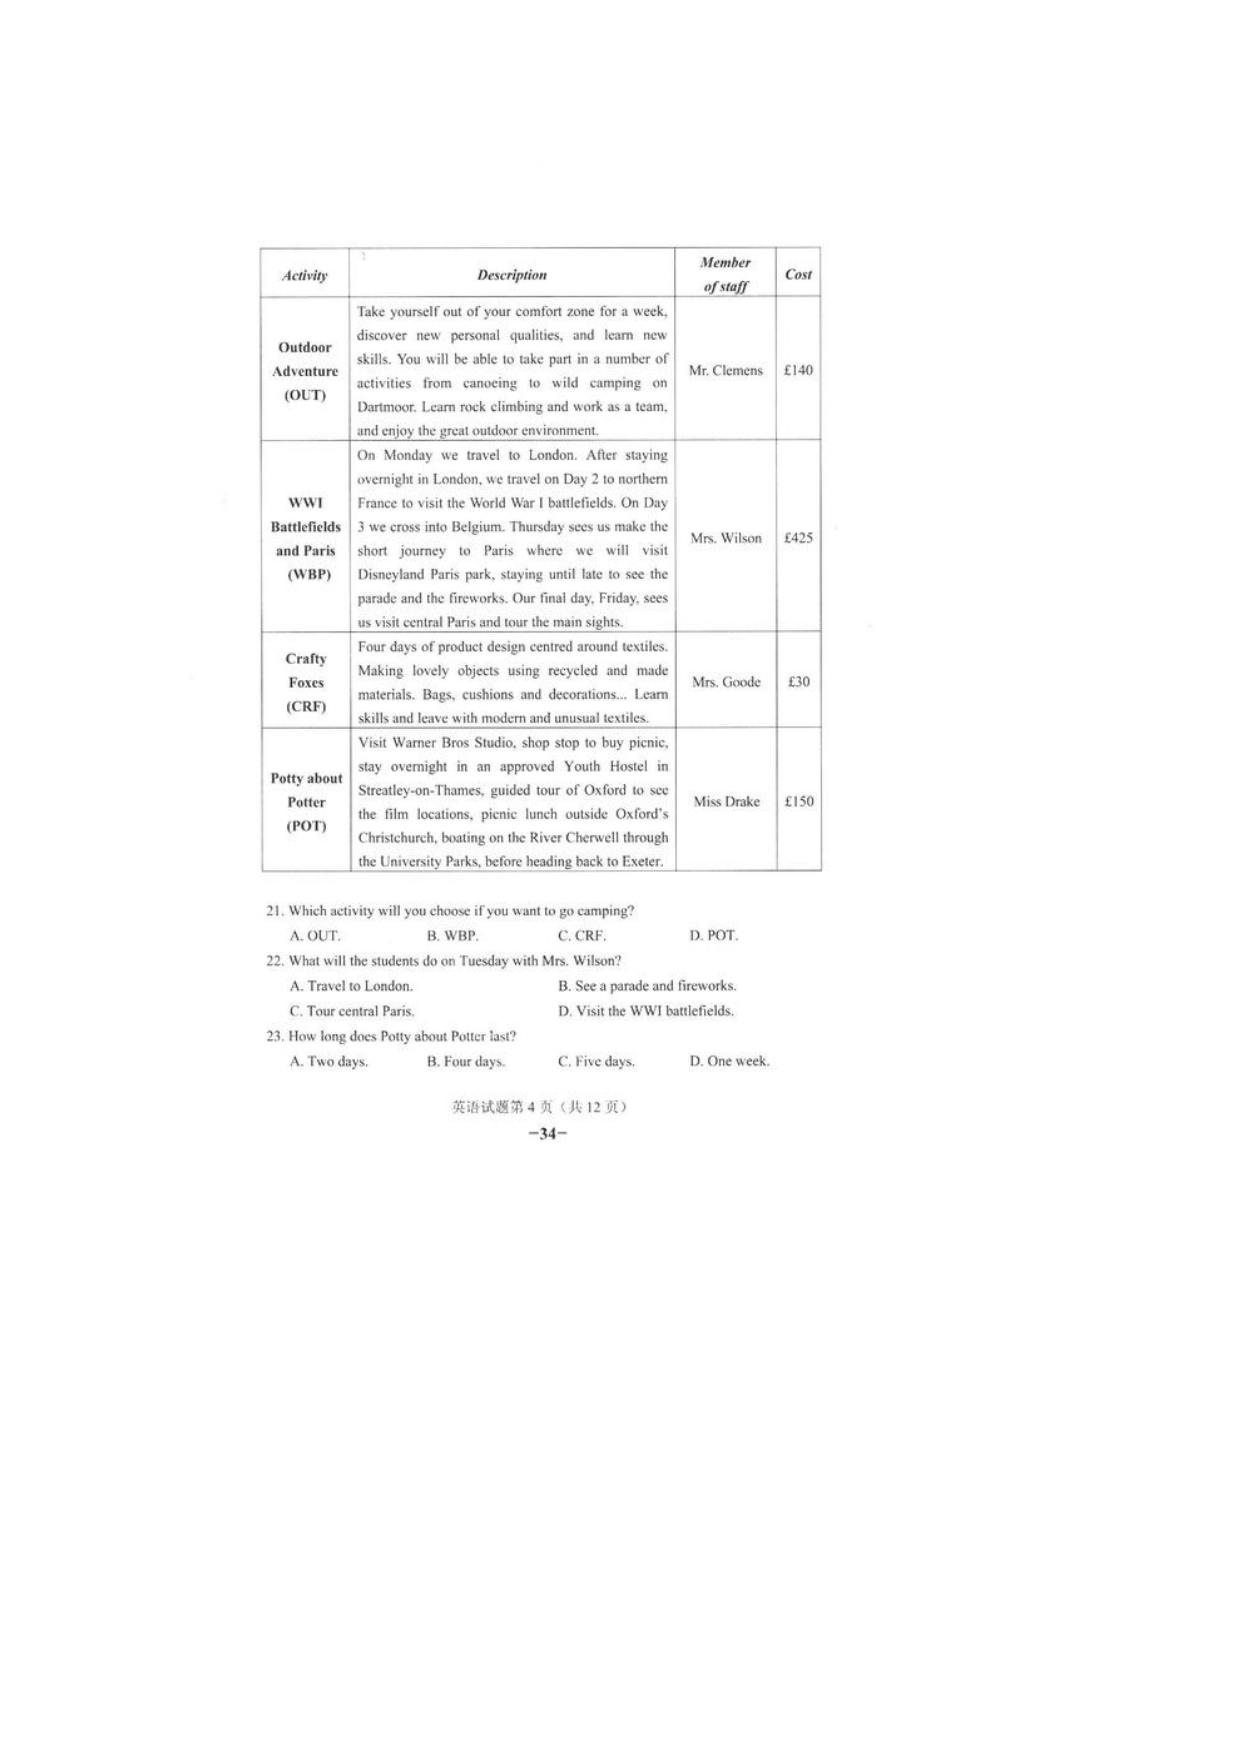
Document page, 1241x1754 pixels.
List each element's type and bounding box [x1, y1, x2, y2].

picture [187, 162, 876, 1192]
